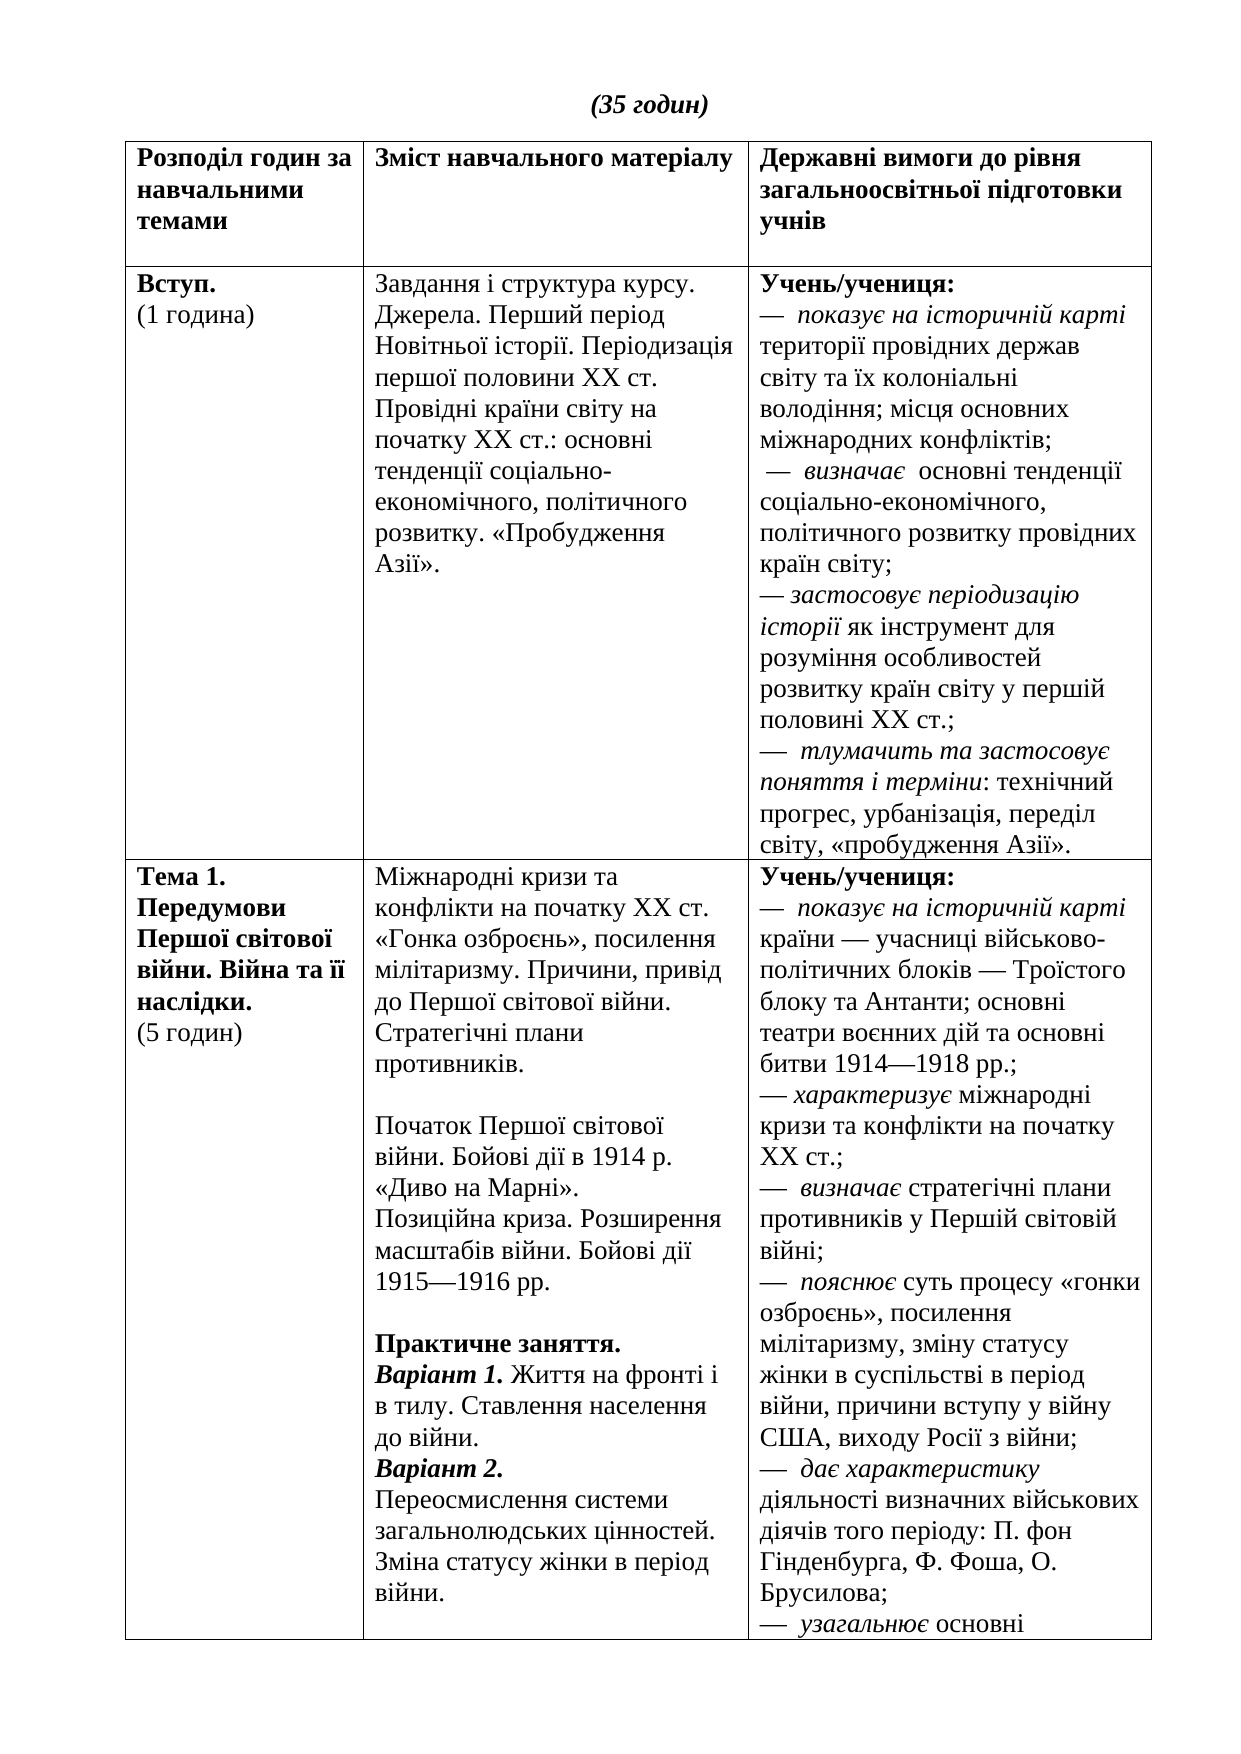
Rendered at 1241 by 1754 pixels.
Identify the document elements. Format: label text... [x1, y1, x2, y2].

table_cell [749, 860, 1151, 1639]
table_cell Завдання і структура курсу. Джерела. Перший період Новітньої історії. Періодизація першої половини ХХ ст. Провідні країни світу на початку ХХ ст.: основні тенденції соціально- економічного, політичного розвитку. «Пробудження Азії». [364, 267, 748, 859]
table_header Розподіл годин за навчальними темами [126, 142, 363, 266]
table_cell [364, 860, 748, 1639]
table_header Зміст навчального матеріалу [364, 142, 748, 266]
table_cell Вступ. (1 година) [126, 267, 363, 859]
table_cell Учень/учениця: — показує на історичній карті території провідних держав світу та їх колоніальні володіння; місця основних міжнародних конфліктів; — визначає основні тенденції соціально-економічного, політичного розвитку провідних країн світу; — застосовує періодизацію історії як інструмент для розуміння особливостей розвитку країн світу у першій половині ХХ ст.; — тлумачить та застосовує поняття і терміни: технічний прогрес, урбанізація, переділ світу, «пробудження Азії». [749, 267, 1151, 859]
table_header Державні вимоги до рівня загальноосвітньої підготовки учнів [749, 142, 1151, 266]
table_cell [126, 860, 363, 1639]
text (35 годин) [148, 88, 1152, 120]
